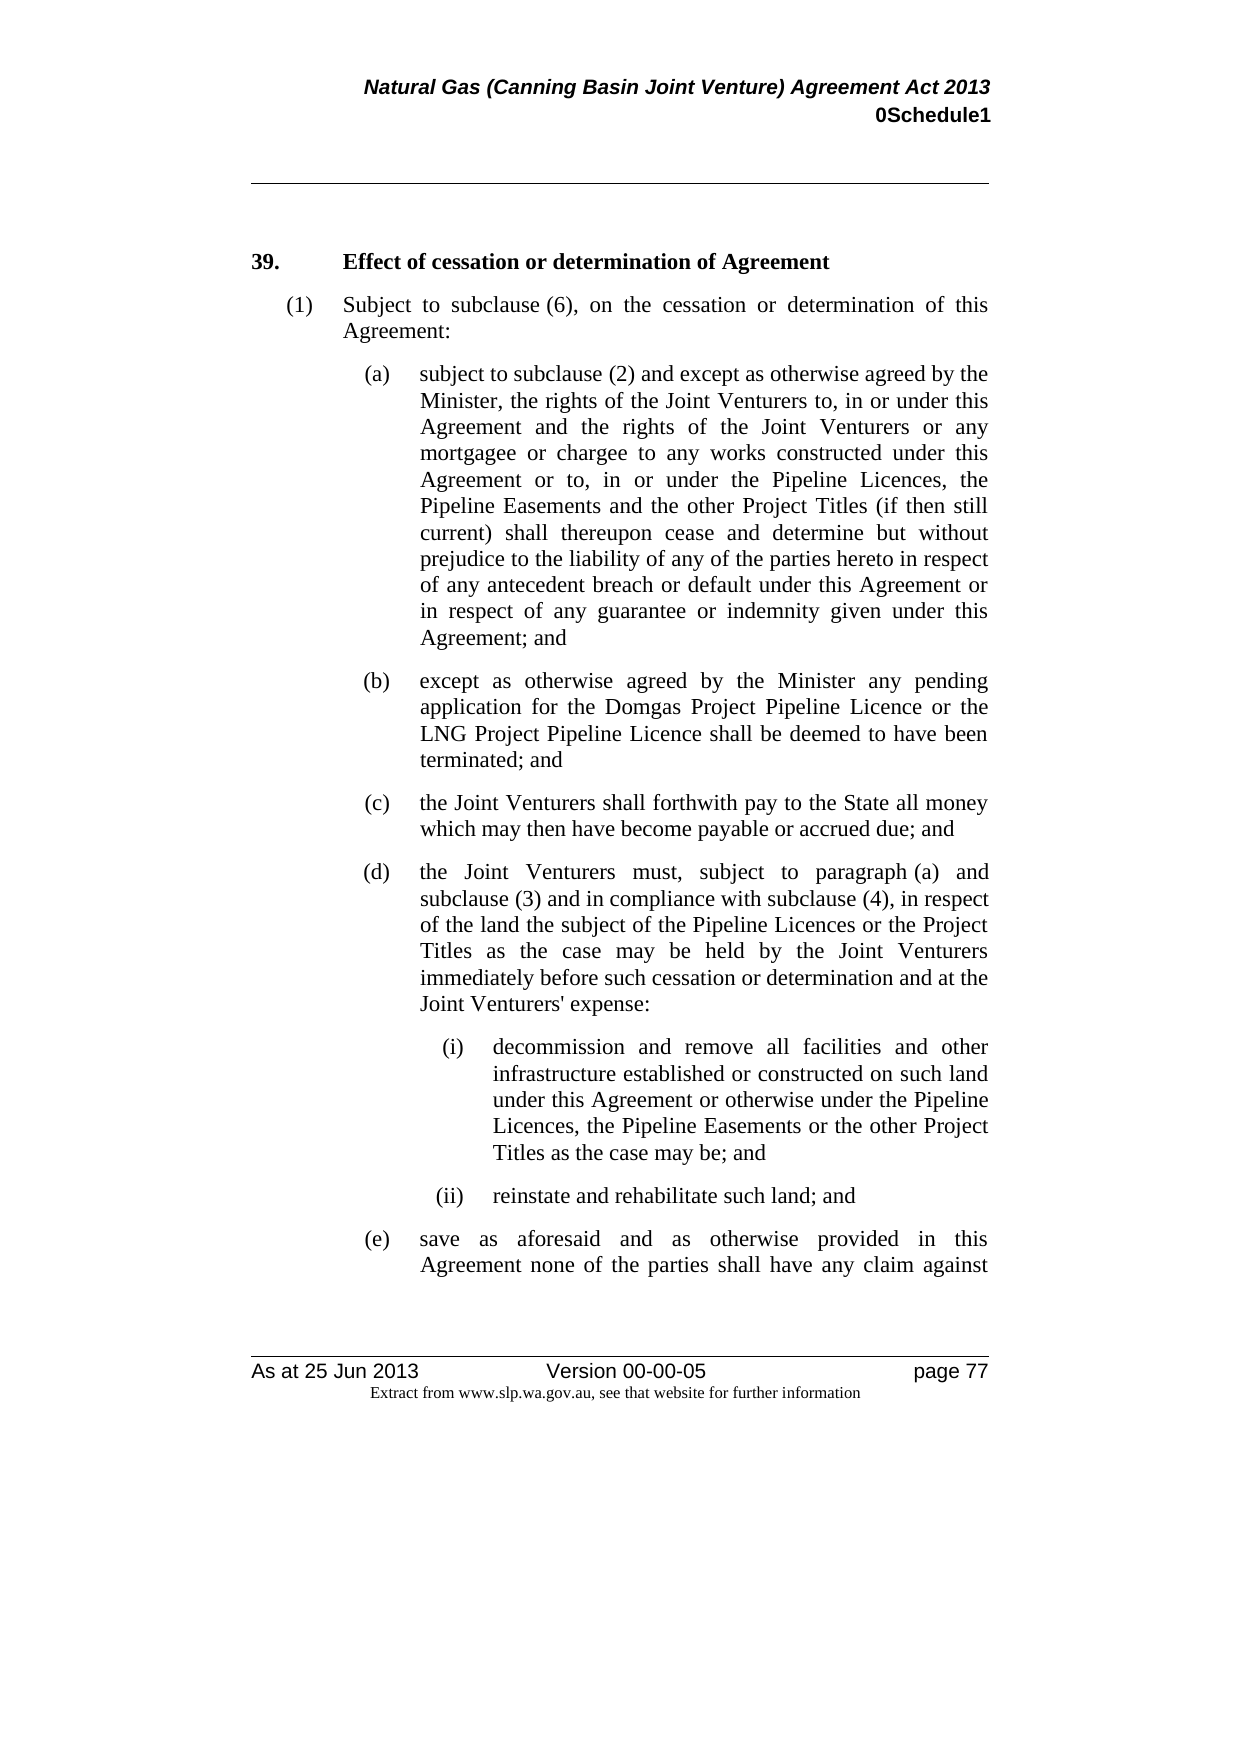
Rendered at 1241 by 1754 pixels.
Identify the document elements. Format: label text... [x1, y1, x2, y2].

text (b) except as otherwise agreed by the Minister any pending application for the Domgas Project Pipeline Licence or the LNG Project Pipeline Licence shall be deemed to have been terminated; and [251, 667, 989, 772]
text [251, 1225, 989, 1277]
text (a) subject to subclause (2) and except as otherwise agreed by the Minister, the rights of the Joint Venturers to, in or under this Agreement and the rights of the Joint Venturers or any mortgagee or chargee to any works constructed under this Agreement or to, in or under the Pipeline Licences, the Pipeline Easements and the other Project Titles (if then still current) shall thereupon cease and determine but without prejudice to the liability of any of the parties hereto in respect of any antecedent breach or default under this Agreement or in respect of any guarantee or indemnity given under this Agreement; and [251, 360, 989, 650]
text (1) Subject to subclause (6), on the cessation or determination of this Agreement: [251, 291, 989, 344]
text (d) the Joint Venturers must, subject to paragraph (a) and subclause (3) and in compliance with subclause (4), in respect of the land the subject of the Pipeline Licences or the Project Titles as the case may be held by the Joint Venturers immediately before such cessation or determination and at the Joint Venturers' expense: [251, 858, 989, 1017]
text 39. Effect of cessation or determination of Agreement [251, 248, 989, 274]
text (i) decommission and remove all facilities and other infrastructure established or constructed on such land under this Agreement or otherwise under the Pipeline Licences, the Pipeline Easements or the other Project Titles as the case may be; and [251, 1033, 989, 1165]
text (ii) reinstate and rehabilitate such land; and [251, 1182, 989, 1208]
text (c) the Joint Venturers shall forthwith pay to the State all money which may then have become payable or accrued due; and [251, 789, 989, 842]
